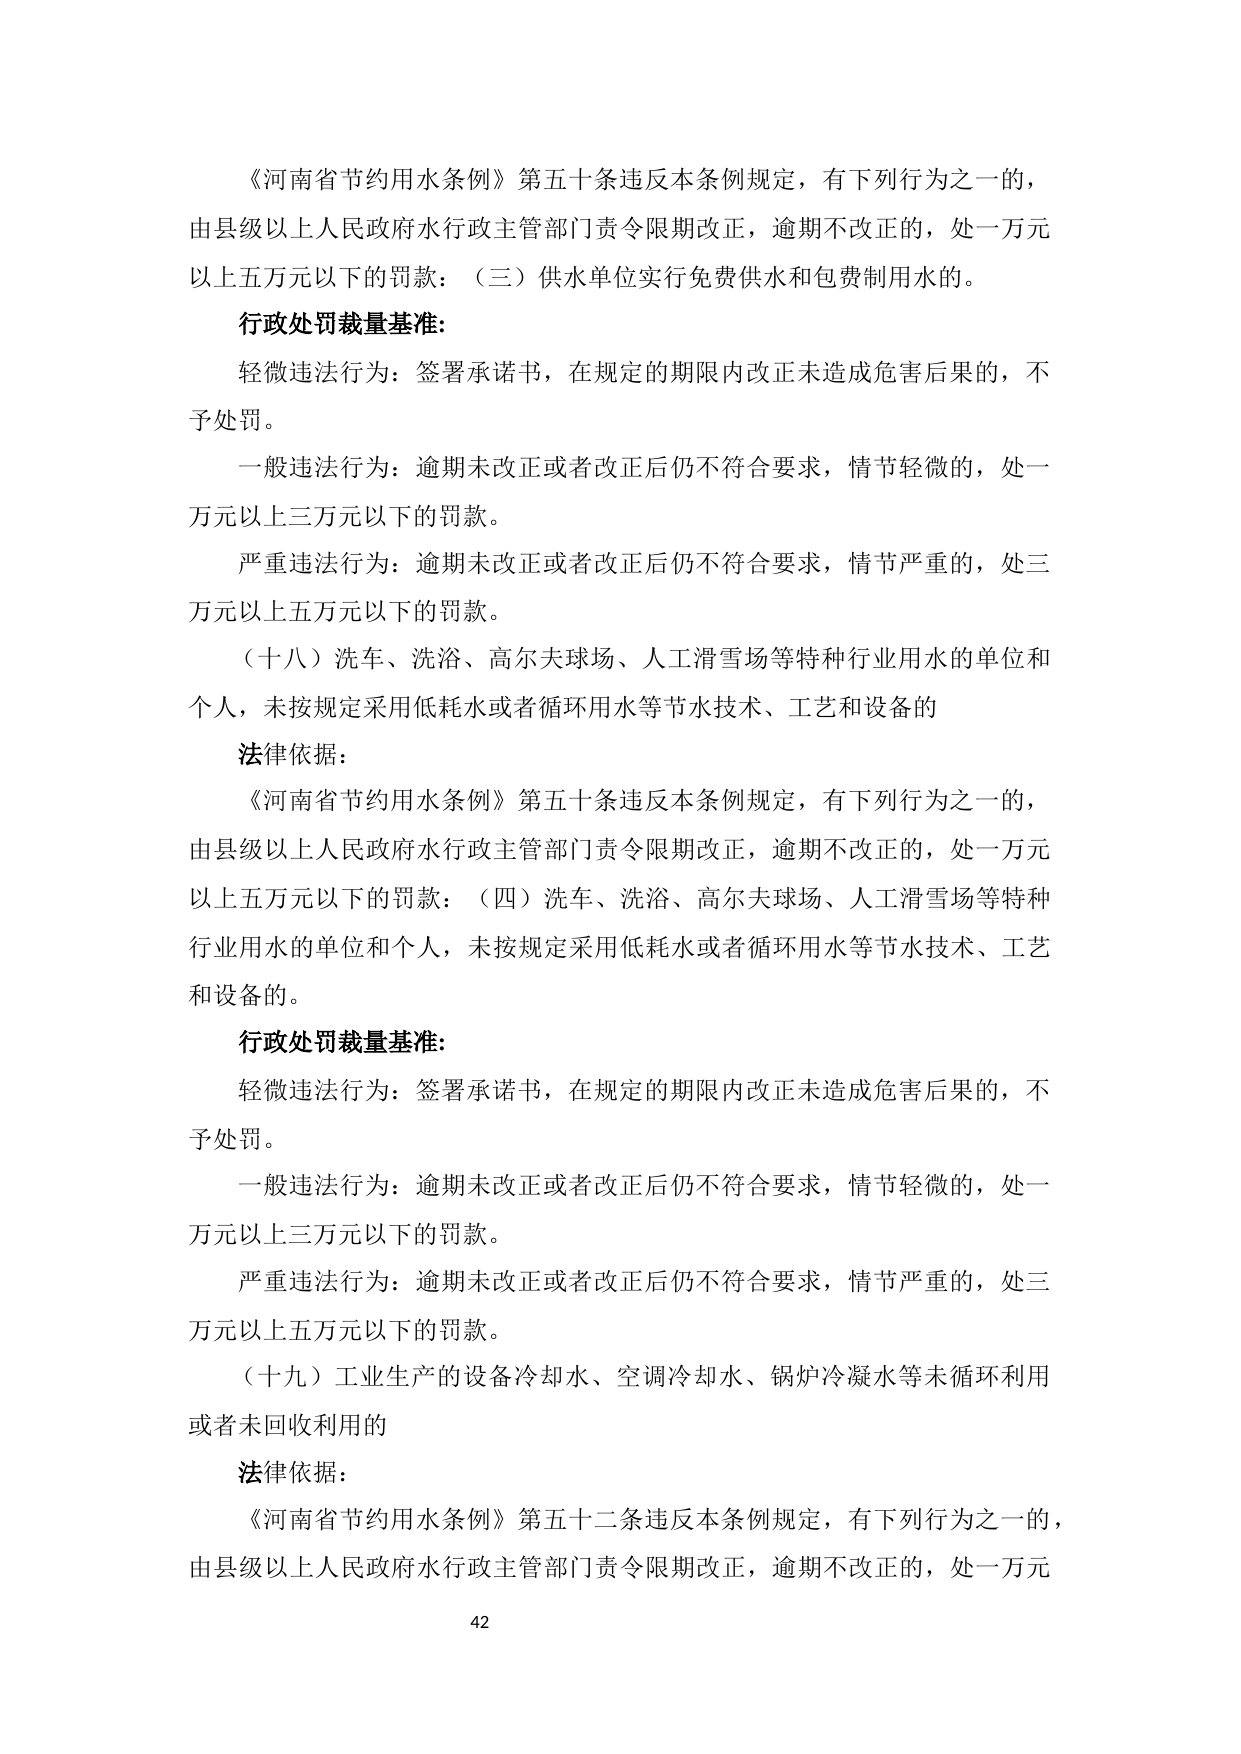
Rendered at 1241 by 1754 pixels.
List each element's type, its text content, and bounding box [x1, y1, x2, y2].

text 严重违法行为：逾期未改正或者改正后仍不符合要求，情节严重的，处三万元以上五万元以下的罚款。 [187, 1263, 1053, 1344]
list （十八）洗车、洗浴、高尔夫球场、人工滑雪场等特种行业用水的单位和个人，未按规定采用低耗水或者循环用水等节水技术、工艺和设备的 [187, 641, 1053, 722]
text 严重违法行为：逾期未改正或者改正后仍不符合要求，情节严重的，处三万元以上五万元以下的罚款。 [187, 545, 1053, 626]
text 一般违法行为：逾期未改正或者改正后仍不符合要求，情节轻微的，处一万元以上三万元以下的罚款。 [187, 1168, 1053, 1249]
text 法律依据： [187, 1454, 1053, 1487]
text 轻微违法行为：签署承诺书，在规定的期限内改正未造成危害后果的，不予处罚。 [187, 354, 1053, 435]
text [187, 1501, 1053, 1582]
text 轻微违法行为：签署承诺书，在规定的期限内改正未造成危害后果的，不予处罚。 [187, 1072, 1053, 1153]
text 行政处罚裁量基准: [187, 1024, 1053, 1057]
text 《河南省节约用水条例》第五十条违反本条例规定，有下列行为之一的，由县级以上人民政府水行政主管部门责令限期改正，逾期不改正的，处一万元以上五万元以下的罚款：（三）供水单位实行免费供水和包费制用水的。 [187, 162, 1053, 292]
text 行政处罚裁量基准: [187, 306, 1053, 339]
text 法律依据： [187, 736, 1053, 768]
list （十九）工业生产的设备冷却水、空调冷却水、锅炉冷凝水等未循环利用或者未回收利用的 [187, 1359, 1053, 1440]
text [187, 449, 1053, 531]
text 《河南省节约用水条例》第五十条违反本条例规定，有下列行为之一的，由县级以上人民政府水行政主管部门责令限期改正，逾期不改正的，处一万元以上五万元以下的罚款：（四）洗车、洗浴、高尔夫球场、人工滑雪场等特种行业用水的单位和个人，未按规定采用低耗水或者循环用水等节水技术、工艺和设备的。 [187, 783, 1053, 1010]
